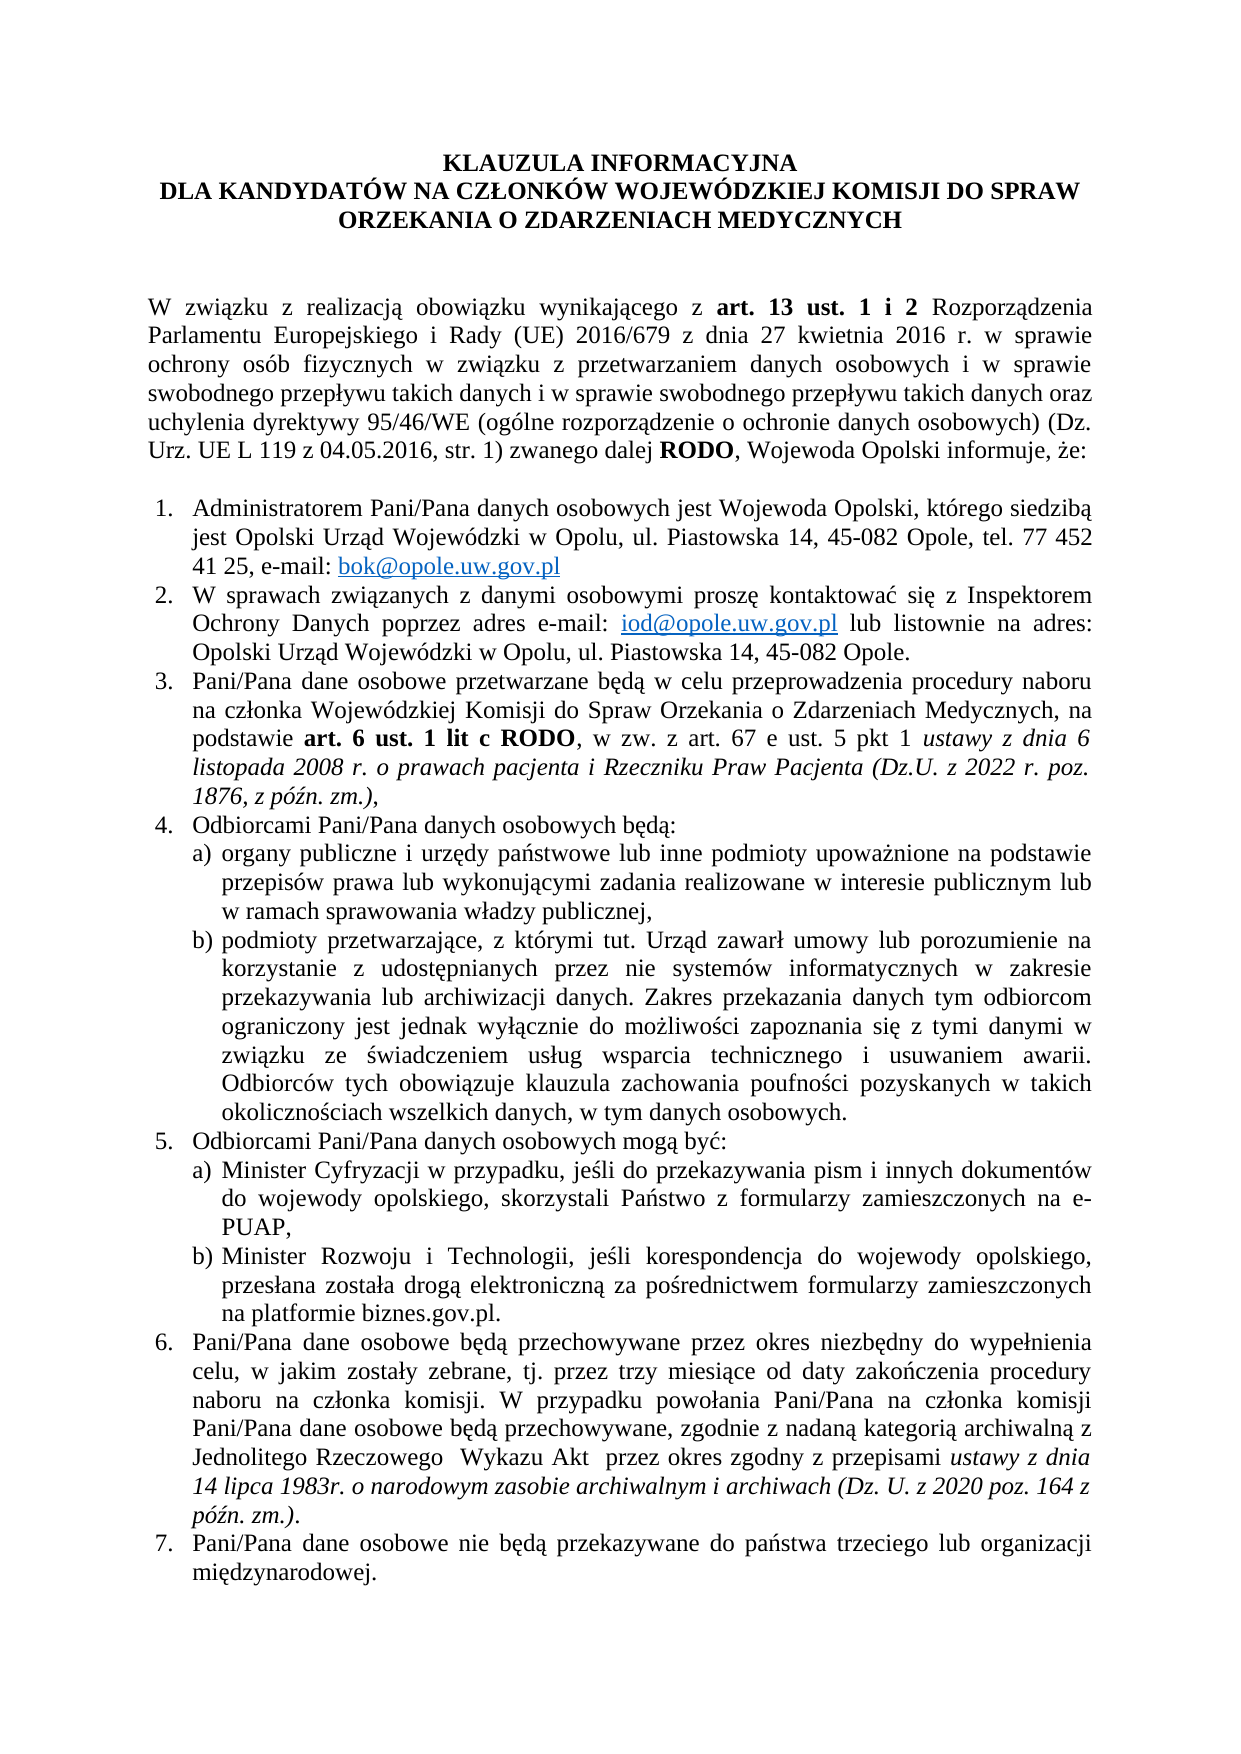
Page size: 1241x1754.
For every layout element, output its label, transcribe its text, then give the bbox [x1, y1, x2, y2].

list organy publiczne i urzędy państwowe lub inne podmioty upoważnione na podstawie przepisów prawa lub wykonującymi zadania realizowane w interesie publicznym lub w ramach sprawowania władzy publicznej, [192, 838, 1093, 925]
list Minister Rozwoju i Technologii, jeśli korespondencja do wojewody opolskiego, przesłana została drogą elektroniczną za pośrednictwem formularzy zamieszczonych na platformie biznes.gov.pl. [192, 1241, 1093, 1327]
text DLA KANDYDATÓW NA CZŁONKÓW WOJEWÓDZKIEJ KOMISJI DO SPRAW ORZEKANIA O ZDARZENIACH MEDYCZNYCH [148, 176, 1093, 234]
list W sprawach związanych z danymi osobowymi proszę kontaktować się z Inspektorem Ochrony Danych poprzez adres e-mail: iod@opole.uw.gov.pl lub listownie na adres: Opolski Urząd Wojewódzki w Opolu, ul. Piastowska 14, 45-082 Opole. [154, 580, 1093, 666]
list Pani/Pana dane osobowe przetwarzane będą w celu przeprowadzenia procedury naboru na członka Wojewódzkiej Komisji do Spraw Orzekania o Zdarzeniach Medycznych, na podstawie art. 6 ust. 1 lit c RODO, w zw. z art. 67 e ust. 5 pkt 1 ustawy z dnia 6 listopada 2008 r. o prawach pacjenta i Rzeczniku Praw Pacjenta (Dz.U. z 2022 r. poz. 1876, z późn. zm.), [154, 666, 1093, 810]
list Pani/Pana dane osobowe nie będą przekazywane do państwa trzeciego lub organizacji międzynarodowej. [154, 1528, 1093, 1586]
list podmioty przetwarzające, z którymi tut. Urząd zawarł umowy lub porozumienie na korzystanie z udostępnianych przez nie systemów informatycznych w zakresie przekazywania lub archiwizacji danych. Zakres przekazania danych tym odbiorcom ograniczony jest jednak wyłącznie do możliwości zapoznania się z tymi danymi w związku ze świadczeniem usług wsparcia technicznego i usuwaniem awarii. Odbiorców tych obowiązuje klauzula zachowania poufności pozyskanych w takich okolicznościach wszelkich danych, w tym danych osobowych. [192, 925, 1093, 1126]
list Odbiorcami Pani/Pana danych osobowych mogą być: [154, 1126, 1093, 1155]
list Pani/Pana dane osobowe będą przechowywane przez okres niezbędny do wypełnienia celu, w jakim zostały zebrane, tj. przez trzy miesiące od daty zakończenia procedury naboru na członka komisji. W przypadku powołania Pani/Pana na członka komisji Pani/Pana dane osobowe będą przechowywane, zgodnie z nadaną kategorią archiwalną z Jednolitego Rzeczowego Wykazu Akt przez okres zgodny z przepisami ustawy z dnia 14 lipca 1983r. o narodowym zasobie archiwalnym i archiwach (Dz. U. z 2020 poz. 164 z późn. zm.). [154, 1327, 1093, 1528]
text KLAUZULA INFORMACYJNA [148, 148, 1093, 176]
list Odbiorcami Pani/Pana danych osobowych będą: [154, 810, 1093, 838]
text W związku z realizacją obowiązku wynikającego z art. 13 ust. 1 i 2 Rozporządzenia Parlamentu Europejskiego i Rady (UE) 2016/679 z dnia 27 kwietnia 2016 r. w sprawie ochrony osób fizycznych w związku z przetwarzaniem danych osobowych i w sprawie swobodnego przepływu takich danych i w sprawie swobodnego przepływu takich danych oraz uchylenia dyrektywy 95/46/WE (ogólne rozporządzenie o ochronie danych osobowych) (Dz. Urz. UE L 119 z 04.05.2016, str. 1) zwanego dalej RODO, Wojewoda Opolski informuje, że: [148, 292, 1093, 464]
list Minister Cyfryzacji w przypadku, jeśli do przekazywania pism i innych dokumentów do wojewody opolskiego, skorzystali Państwo z formularzy zamieszczonych na e-PUAP, [192, 1155, 1093, 1241]
list Administratorem Pani/Pana danych osobowych jest Wojewoda Opolski, którego siedzibą jest Opolski Urząd Wojewódzki w Opolu, ul. Piastowska 14, 45-082 Opole, tel. 77 452 41 25, e-mail: bok@opole.uw.gov.pl [154, 493, 1093, 580]
